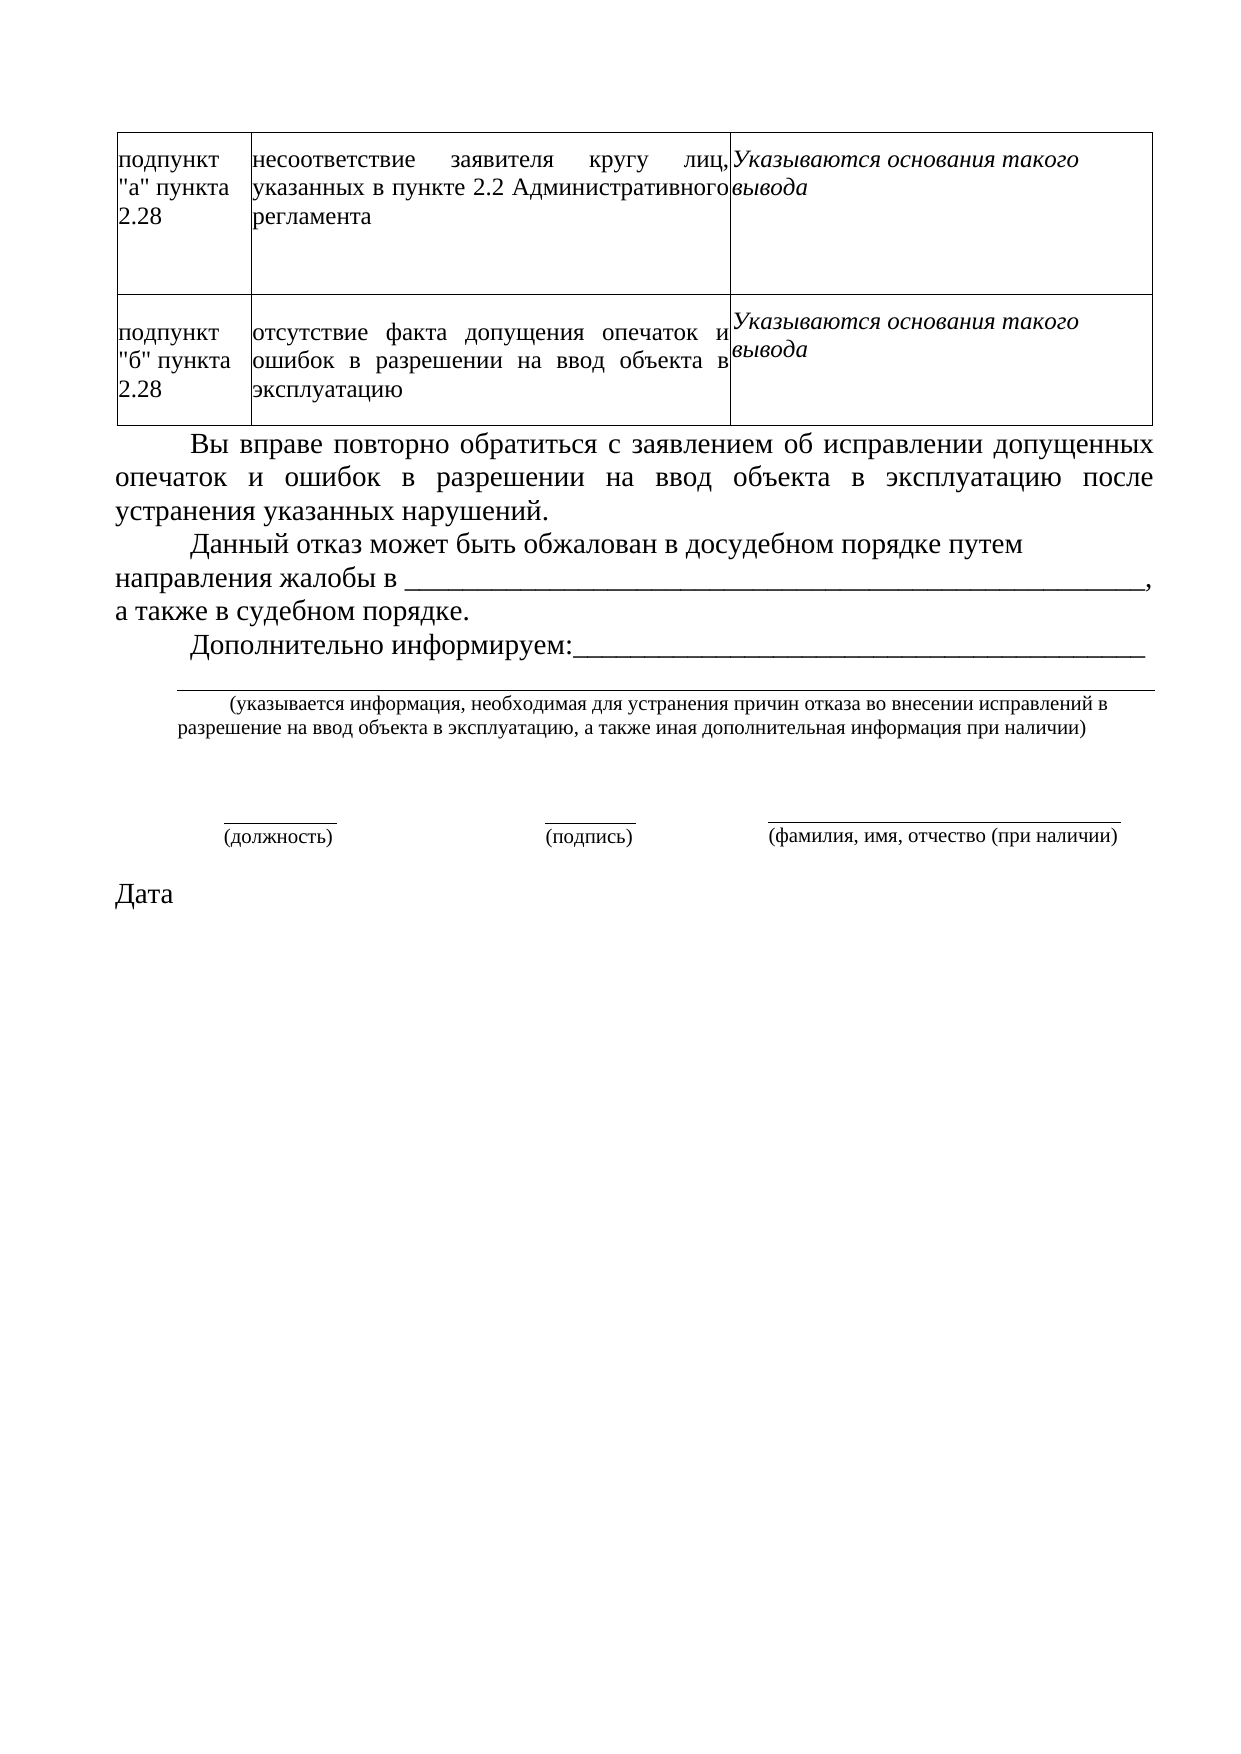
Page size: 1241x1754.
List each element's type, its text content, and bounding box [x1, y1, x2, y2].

text Дополнительно информируем: [115, 627, 1155, 661]
table_header Указываются основания такого вывода [731, 133, 1152, 294]
table_cell Указываются основания такого вывода [731, 295, 1152, 425]
table_cell отсутствие факта допущения опечаток и ошибок в разрешении на ввод объекта в эксплуатацию [252, 295, 730, 425]
text а также в судебном порядке. [115, 593, 1155, 627]
text Вы вправе повторно обратиться с заявлением об исправлении допущенных опечаток и ошибок в разрешении на ввод объекта в эксплуатацию после устранения указанных нарушений. [115, 426, 1155, 526]
text направления жалобы в , [115, 560, 1155, 593]
text Дата [115, 876, 1155, 909]
table_cell подпункт "б" пункта 2.28 [118, 295, 251, 425]
text Данный отказ может быть обжалован в досудебном порядке путем [115, 526, 1155, 560]
table_header подпункт "а" пункта 2.28 [118, 133, 251, 294]
text (указывается информация, необходимая для устранения причин отказа во внесении исправлений в разрешение на ввод объекта в эксплуатацию, а также иная дополнительная информация при наличии) [177, 691, 1155, 739]
table_header несоответствие заявителя кругу лиц, указанных в пункте 2.2 Административного регламента [252, 133, 730, 294]
